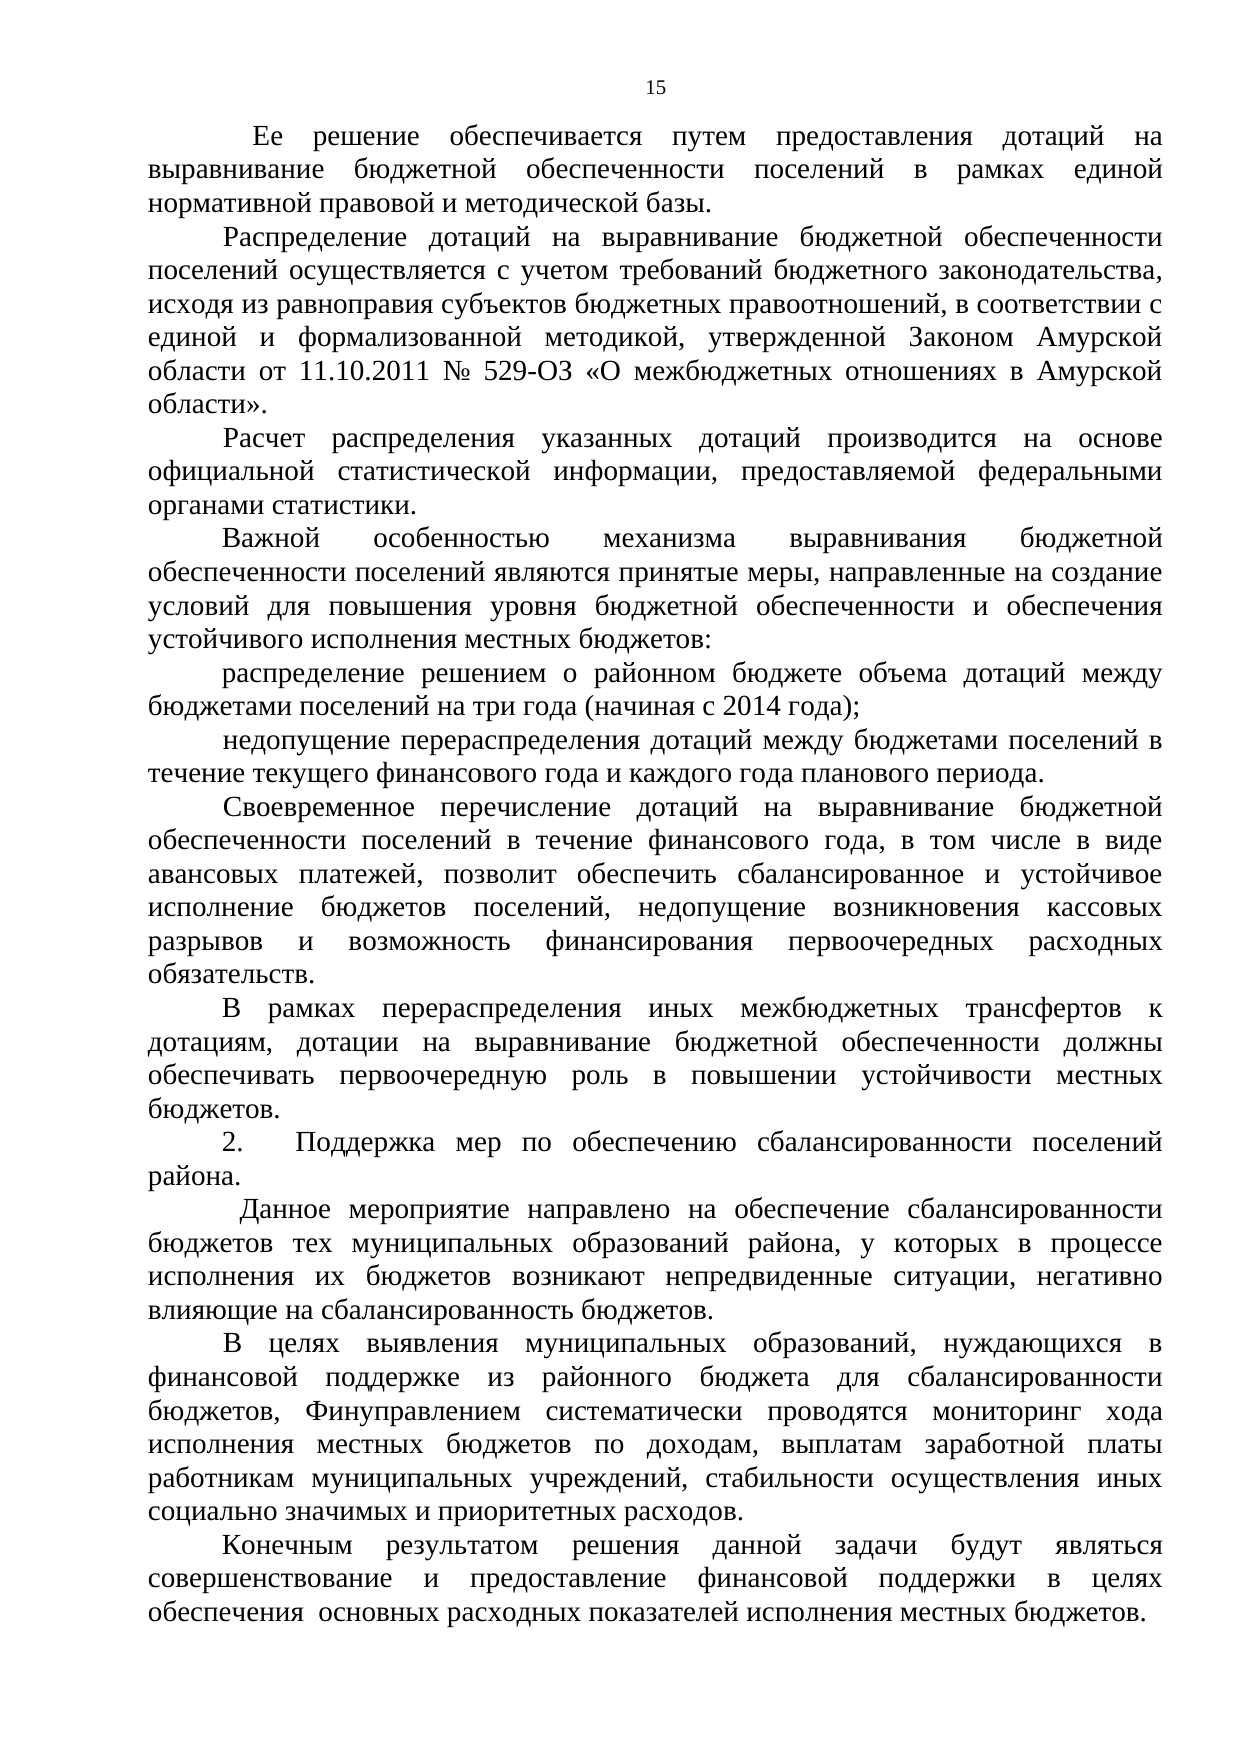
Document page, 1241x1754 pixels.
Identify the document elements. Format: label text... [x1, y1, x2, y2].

text Распределение дотаций на выравнивание бюджетной обеспеченности поселений осуществляется с учетом требований бюджетного законодательства, исходя из равноправия субъектов бюджетных правоотношений, в соответствии с единой и формализованной методикой, утвержденной Законом Амурской области от 11.10.2011 № 529-ОЗ «О межбюджетных отношениях в Амурской области». [148, 219, 1163, 420]
text Конечным результатом решения данной задачи будут являться совершенствование и предоставление финансовой поддержки в целях обеспечения основных расходных показателей исполнения местных бюджетов. [148, 1527, 1163, 1627]
text Своевременное перечисление дотаций на выравнивание бюджетной обеспеченности поселений в течение финансового года, в том числе в виде авансовых платежей, позволит обеспечить сбалансированное и устойчивое исполнение бюджетов поселений, недопущение возникновения кассовых разрывов и возможность финансирования первоочередных расходных обязательств. [148, 789, 1163, 990]
list Поддержка мер по обеспечению сбалансированности поселений района. [148, 1124, 1163, 1191]
text недопущение перераспределения дотаций между бюджетами поселений в течение текущего финансового года и каждого года планового периода. [148, 722, 1163, 789]
text Данное мероприятие направлено на обеспечение сбалансированности бюджетов тех муниципальных образований района, у которых в процессе исполнения их бюджетов возникают непредвиденные ситуации, негативно влияющие на сбалансированность бюджетов. [148, 1191, 1163, 1326]
text В целях выявления муниципальных образований, нуждающихся в финансовой поддержке из районного бюджета для сбалансированности бюджетов, Финуправлением систематически проводятся мониторинг хода исполнения местных бюджетов по доходам, выплатам заработной платы работникам муниципальных учреждений, стабильности осуществления иных социально значимых и приоритетных расходов. [148, 1326, 1163, 1527]
text Расчет распределения указанных дотаций производится на основе официальной статистической информации, предоставляемой федеральными органами статистики. [148, 420, 1163, 521]
text Важной особенностью механизма выравнивания бюджетной обеспеченности поселений являются принятые меры, направленные на создание условий для повышения уровня бюджетной обеспеченности и обеспечения устойчивого исполнения местных бюджетов: [148, 521, 1163, 655]
text Ее решение обеспечивается путем предоставления дотаций на выравнивание бюджетной обеспеченности поселений в рамках единой нормативной правовой и методической базы. [148, 118, 1163, 219]
text В рамках перераспределения иных межбюджетных трансфертов к дотациям, дотации на выравнивание бюджетной обеспеченности должны обеспечивать первоочередную роль в повышении устойчивости местных бюджетов. [148, 990, 1163, 1124]
text распределение решением о районном бюджете объема дотаций между бюджетами поселений на три года (начиная с 2014 года); [148, 655, 1163, 722]
